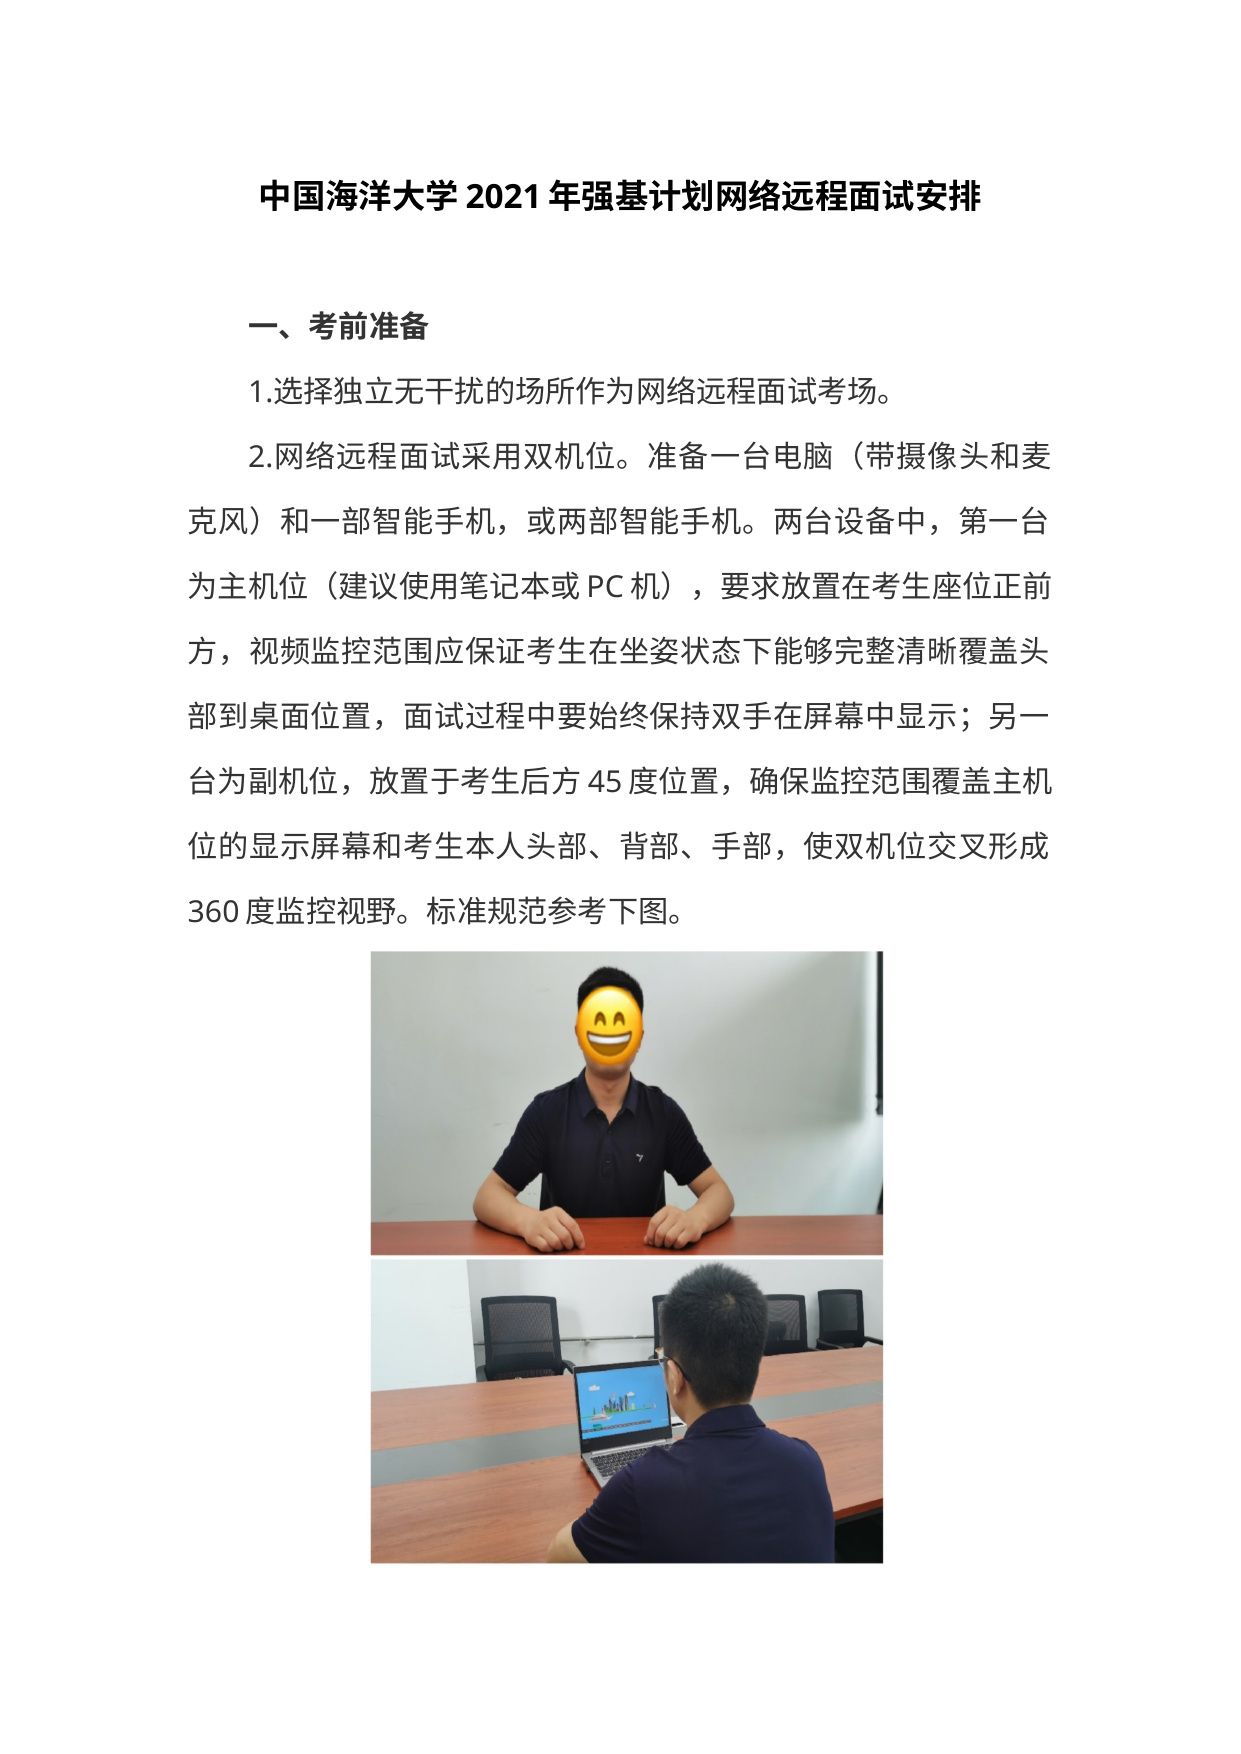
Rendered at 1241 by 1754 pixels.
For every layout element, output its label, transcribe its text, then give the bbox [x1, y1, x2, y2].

text 2.网络远程面试采用双机位。准备一台电脑（带摄像头和麦克风）和一部智能手机，或两部智能手机。两台设备中，第一台为主机位（建议使用笔记本或PC机），要求放置在考生座位正前方，视频监控范围应保证考生在坐姿状态下能够完整清晰覆盖头部到桌面位置，面试过程中要始终保持双手在屏幕中显示；另一台为副机位，放置于考生后方45度位置，确保监控范围覆盖主机位的显示屏幕和考生本人头部、背部、手部，使双机位交叉形成360度监控视野。标准规范参考下图。 [187, 422, 1053, 942]
text 1.选择独立无干扰的场所作为网络远程面试考场。 [187, 357, 1053, 422]
text 一、考前准备 [187, 292, 1053, 357]
text 中国海洋大学2021年强基计划网络远程面试安排 [187, 162, 1053, 227]
picture [367, 947, 886, 1567]
